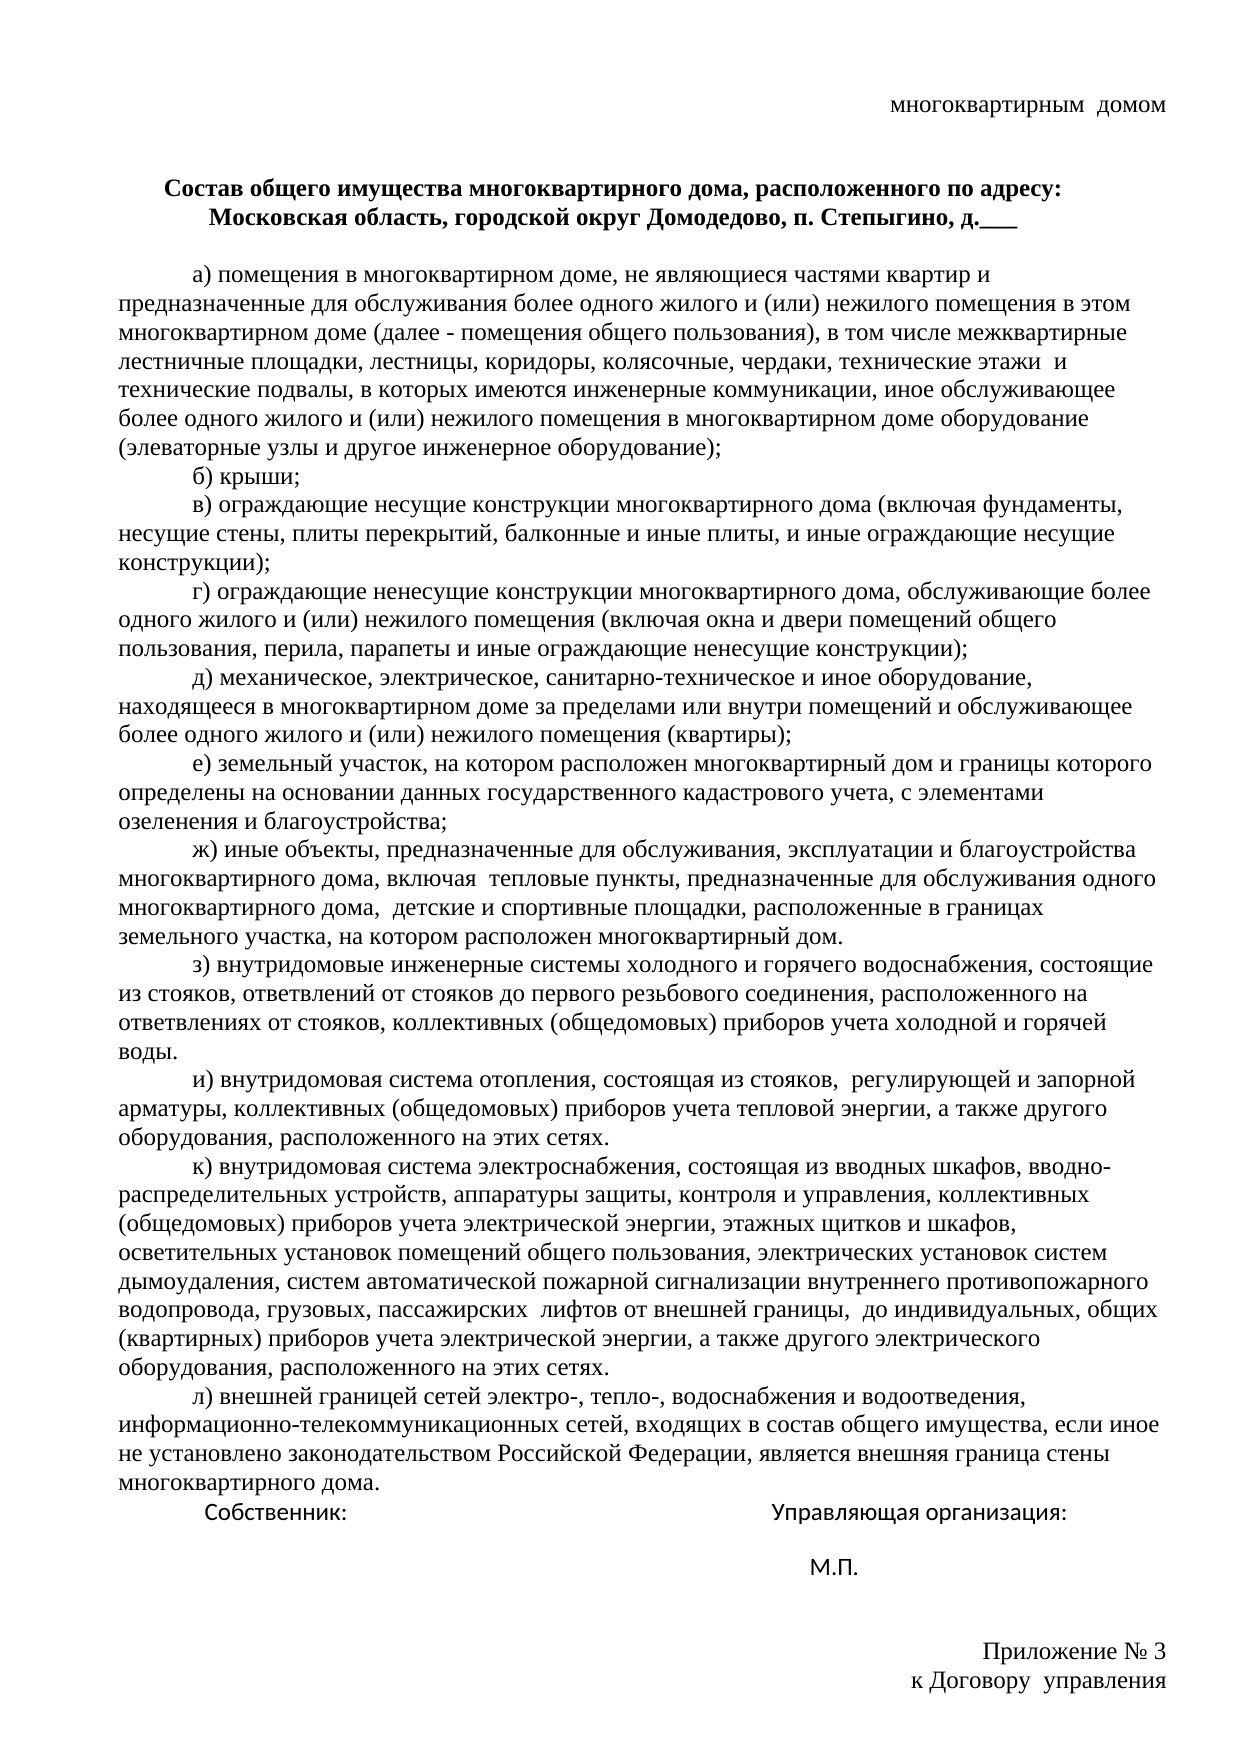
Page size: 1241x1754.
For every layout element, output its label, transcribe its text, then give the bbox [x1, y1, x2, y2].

text б) крыши; [118, 461, 1166, 489]
text д) механическое, электрическое, санитарно-техническое и иное оборудование, находящееся в многоквартирном доме за пределами или внутри помещений и обслуживающее более одного жилого и (или) нежилого помещения (квартиры); [118, 662, 1166, 748]
text а) помещения в многоквартирном доме, не являющиеся частями квартир и предназначенные для обслуживания более одного жилого и (или) нежилого помещения в этом многоквартирном доме (далее - помещения общего пользования), в том числе межквартирные лестничные площадки, лестницы, коридоры, колясочные, чердаки, технические этажи и технические подвалы, в которых имеются инженерные коммуникации, иное обслуживающее более одного жилого и (или) нежилого помещения в многоквартирном доме оборудование (элеваторные узлы и другое инженерное оборудование); [118, 259, 1166, 461]
text многоквартирным домом [118, 89, 1166, 117]
text л) внешней границей сетей электро-, тепло-, водоснабжения и водоотведения, информационно-телекоммуникационных сетей, входящих в состав общего имущества, если иное не установлено законодательством Российской Федерации, является внешняя граница стены многоквартирного дома. [118, 1381, 1166, 1496]
text е) земельный участок, на котором расположен многоквартирный дом и границы которого определены на основании данных государственного кадастрового учета, с элементами озеленения и благоустройства; [118, 748, 1166, 834]
text Состав общего имущества многоквартирного дома, расположенного по адресу: Московская область, городской округ Домодедово, п. Степыгино, д.___ [118, 173, 1108, 231]
text Собственник: Управляющая организация: [118, 1496, 1166, 1526]
text М.П. [118, 1552, 1166, 1582]
text в) ограждающие несущие конструкции многоквартирного дома (включая фундаменты, несущие стены, плиты перекрытий, балконные и иные плиты, и иные ограждающие несущие конструкции); [118, 489, 1166, 576]
text з) внутридомовые инженерные системы холодного и горячего водоснабжения, состоящие из стояков, ответвлений от стояков до первого резьбового соединения, расположенного на ответвлениях от стояков, коллективных (общедомовых) приборов учета холодной и горячей воды. [118, 949, 1166, 1064]
text и) внутридомовая система отопления, состоящая из стояков, регулирующей и запорной арматуры, коллективных (общедомовых) приборов учета тепловой энергии, а также другого оборудования, расположенного на этих сетях. [118, 1064, 1166, 1151]
text к) внутридомовая система электроснабжения, состоящая из вводных шкафов, вводно-распределительных устройств, аппаратуры защиты, контроля и управления, коллективных (общедомовых) приборов учета электрической энергии, этажных щитков и шкафов, осветительных установок помещений общего пользования, электрических установок систем дымоудаления, систем автоматической пожарной сигнализации внутреннего противопожарного водопровода, грузовых, пассажирских лифтов от внешней границы, до индивидуальных, общих (квартирных) приборов учета электрической энергии, а также другого электрического оборудования, расположенного на этих сетях. [118, 1151, 1166, 1381]
text к Договору управления [118, 1665, 1166, 1694]
text г) ограждающие ненесущие конструкции многоквартирного дома, обслуживающие более одного жилого и (или) нежилого помещения (включая окна и двери помещений общего пользования, перила, парапеты и иные ограждающие ненесущие конструкции); [118, 576, 1166, 662]
text Приложение № 3 [118, 1636, 1166, 1665]
text ж) иные объекты, предназначенные для обслуживания, эксплуатации и благоустройства многоквартирного дома, включая тепловые пункты, предназначенные для обслуживания одного многоквартирного дома, детские и спортивные площадки, расположенные в границах земельного участка, на котором расположен многоквартирный дом. [118, 834, 1166, 949]
